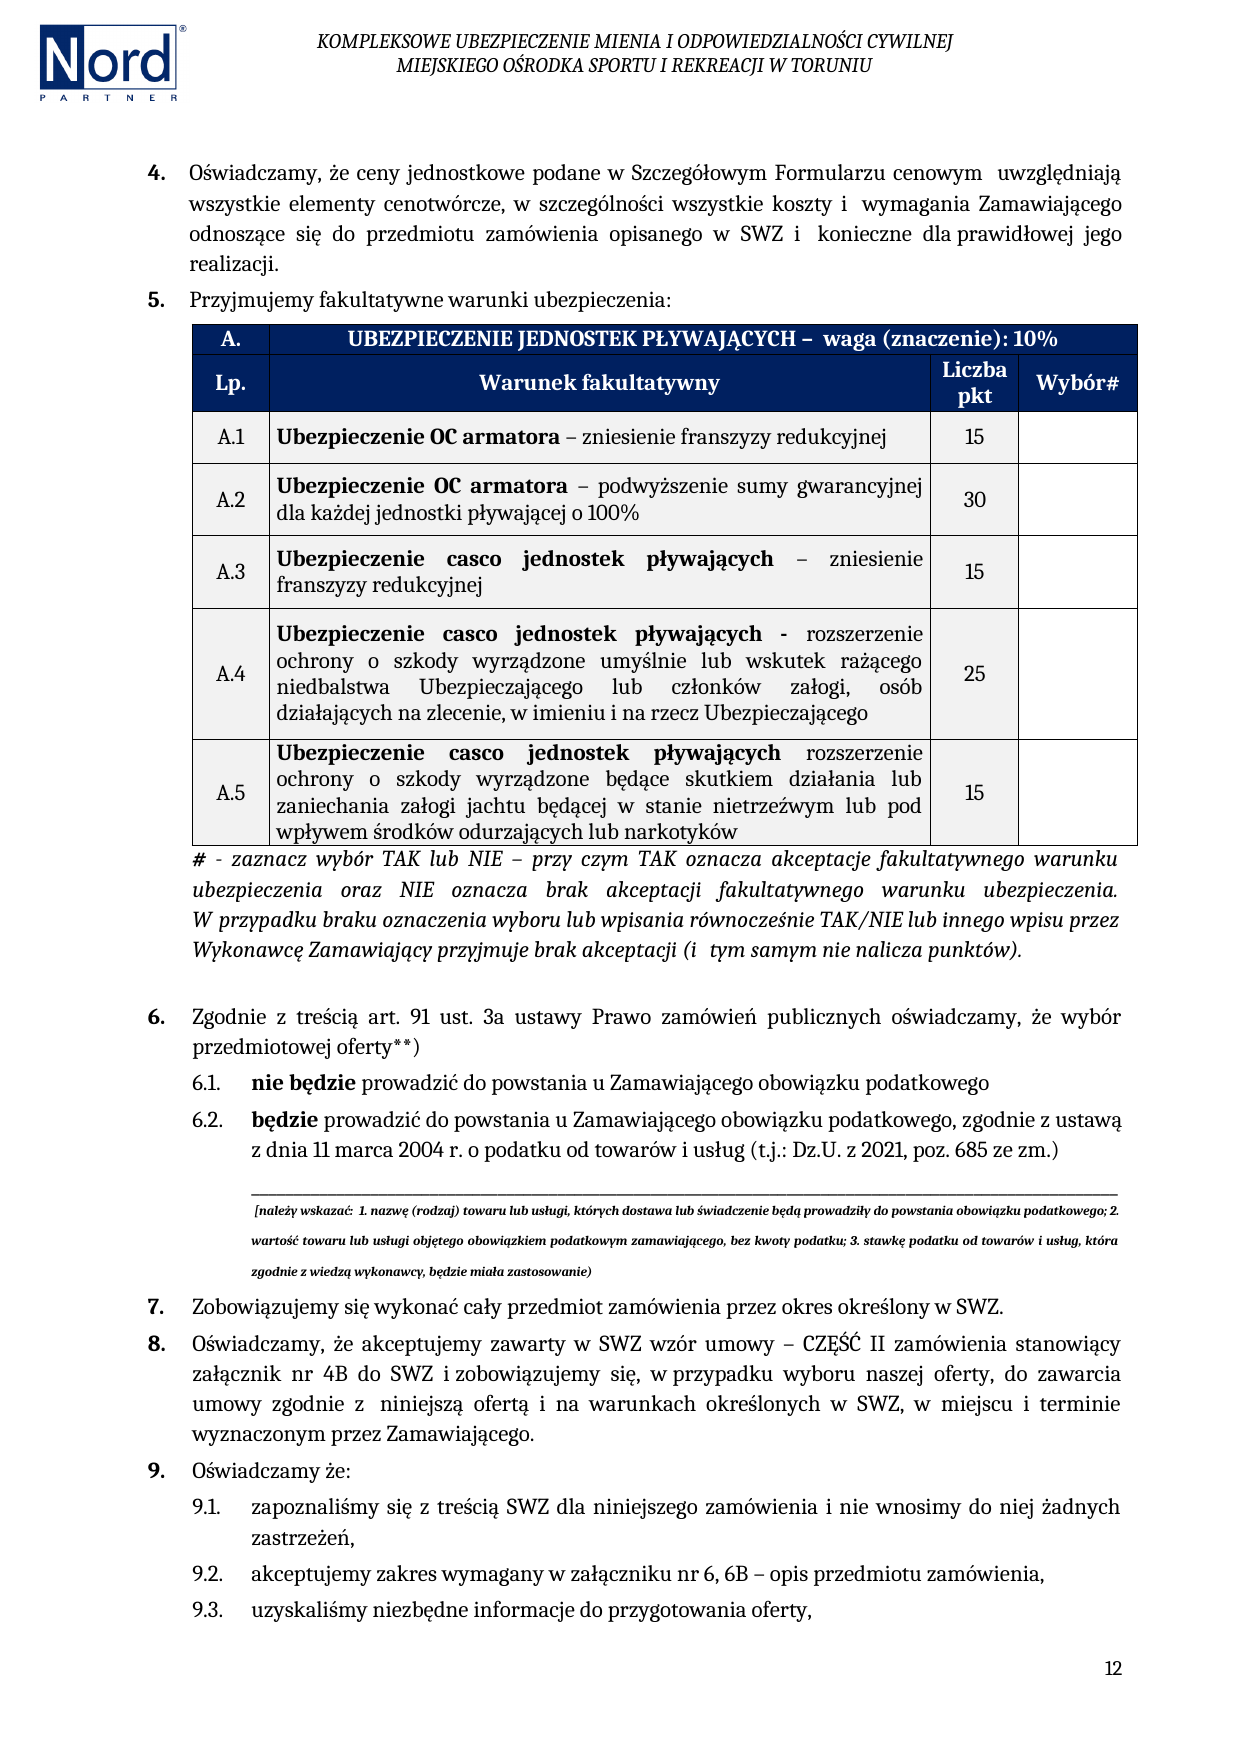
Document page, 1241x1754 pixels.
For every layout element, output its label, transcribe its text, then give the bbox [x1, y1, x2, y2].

text ______________________________________________________________________________________________________ [251, 1173, 1122, 1200]
table_cell Ubezpieczenie casco jednostek pływających rozszerzenie ochrony o szkody wyrządzone będące skutkiem działania lub zaniechania załogi jachtu będącej w stanie nietrzeźwym lub pod wpływem środków odurzających lub narkotyków [270, 740, 930, 845]
text [należy wskazać: 1. nazwę (rodzaj) towaru lub usługi, których dostawa lub świadczenie będą prowadziły do powstania obowiązku podatkowego; 2. wartość towaru lub usługi objętego obowiązkiem podatkowym zamawiającego, bez kwoty podatku; 3. stawkę podatku od towarów i usług, która zgodnie z wiedzą wykonawcy, będzie miała zastosowanie) [251, 1203, 1122, 1290]
list Oświadczamy że: [148, 1458, 1122, 1484]
list Przyjmujemy fakultatywne warunki ubezpieczenia: [148, 287, 1122, 313]
table_header UBEZPIECZENIE JEDNOSTEK PŁYWAJĄCYCH – waga (znaczenie): 10% [270, 325, 1137, 354]
table_cell [1019, 536, 1137, 608]
list będzie prowadzić do powstania u Zamawiającego obowiązku podatkowego, zgodnie z ustawą z dnia 11 marca 2004 r. o podatku od towarów i usług (t.j.: Dz.U. z 2021, poz. 685 ze zm.) [192, 1107, 1122, 1163]
table_cell 30 [931, 464, 1018, 535]
table_cell 15 [931, 536, 1018, 608]
table_cell A.1 [193, 412, 269, 463]
table_cell Ubezpieczenie OC armatora – podwyższenie sumy gwarancyjnej dla każdej jednostki pływającej o 100% [270, 464, 930, 535]
table_header A. [193, 325, 269, 354]
table_cell A.2 [193, 464, 269, 535]
list Oświadczamy, że ceny jednostkowe podane w Szczegółowym Formularzu cenowym uwzględniają wszystkie elementy cenotwórcze, w szczególności wszystkie koszty i wymagania Zamawiającego odnoszące się do przedmiotu zamówienia opisanego w SWZ i konieczne dla prawidłowej jego realizacji. [148, 160, 1122, 277]
table_cell A.3 [193, 536, 269, 608]
table_cell A.5 [193, 740, 269, 845]
table_cell 25 [931, 609, 1018, 739]
list zapoznaliśmy się z treścią SWZ dla niniejszego zamówienia i nie wnosimy do niej żadnych zastrzeżeń, [192, 1494, 1122, 1551]
table_cell 15 [931, 740, 1018, 845]
table_cell Wybór# [1019, 355, 1137, 411]
table_cell A.4 [193, 609, 269, 739]
table_cell Ubezpieczenie casco jednostek pływających – zniesienie franszyzy redukcyjnej [270, 536, 930, 608]
list nie będzie prowadzić do powstania u Zamawiającego obowiązku podatkowego [192, 1070, 1122, 1097]
table_cell Lp. [193, 355, 269, 411]
table_cell Warunek fakultatywny [270, 355, 930, 411]
table_cell [1019, 412, 1137, 463]
list akceptujemy zakres wymagany w załączniku nr 6, 6B – opis przedmiotu zamówienia, [192, 1561, 1122, 1587]
table_cell [1019, 740, 1137, 845]
table_cell [1019, 464, 1137, 535]
list Zobowiązujemy się wykonać cały przedmiot zamówienia przez okres określony w SWZ. [148, 1294, 1122, 1321]
list Zgodnie z treścią art. 91 ust. 3a ustawy Prawo zamówień publicznych oświadczamy, że wybór przedmiotowej oferty**) [148, 1003, 1122, 1060]
table_cell Ubezpieczenie OC armatora – zniesienie franszyzy redukcyjnej [270, 412, 930, 463]
text # - zaznacz wybór TAK lub NIE – przy czym TAK oznacza akceptacje fakultatywnego warunku ubezpieczenia oraz NIE oznacza brak akceptacji fakultatywnego warunku ubezpieczenia. W przypadku braku oznaczenia wyboru lub wpisania równocześnie TAK/NIE lub innego wpisu przez Wykonawcę Zamawiający przyjmuje brak akceptacji (i tym samym nie nalicza punktów). [192, 846, 1122, 963]
table_cell Liczba pkt [931, 355, 1018, 411]
table_cell [1019, 609, 1137, 739]
table_cell Ubezpieczenie casco jednostek pływających - rozszerzenie ochrony o szkody wyrządzone umyślnie lub wskutek rażącego niedbalstwa Ubezpieczającego lub członków załogi, osób działających na zlecenie, w imieniu i na rzecz Ubezpieczającego [270, 609, 930, 739]
table_cell 15 [931, 412, 1018, 463]
list Oświadczamy, że akceptujemy zawarty w SWZ wzór umowy – CZĘŚĆ II zamówienia stanowiący załącznik nr 4B do SWZ i zobowiązujemy się, w przypadku wyboru naszej oferty, do zawarcia umowy zgodnie z niniejszą ofertą i na warunkach określonych w SWZ, w miejscu i terminie wyznaczonym przez Zamawiającego. [148, 1331, 1122, 1448]
picture [33, 21, 190, 103]
list uzyskaliśmy niezbędne informacje do przygotowania oferty, [192, 1597, 1122, 1624]
